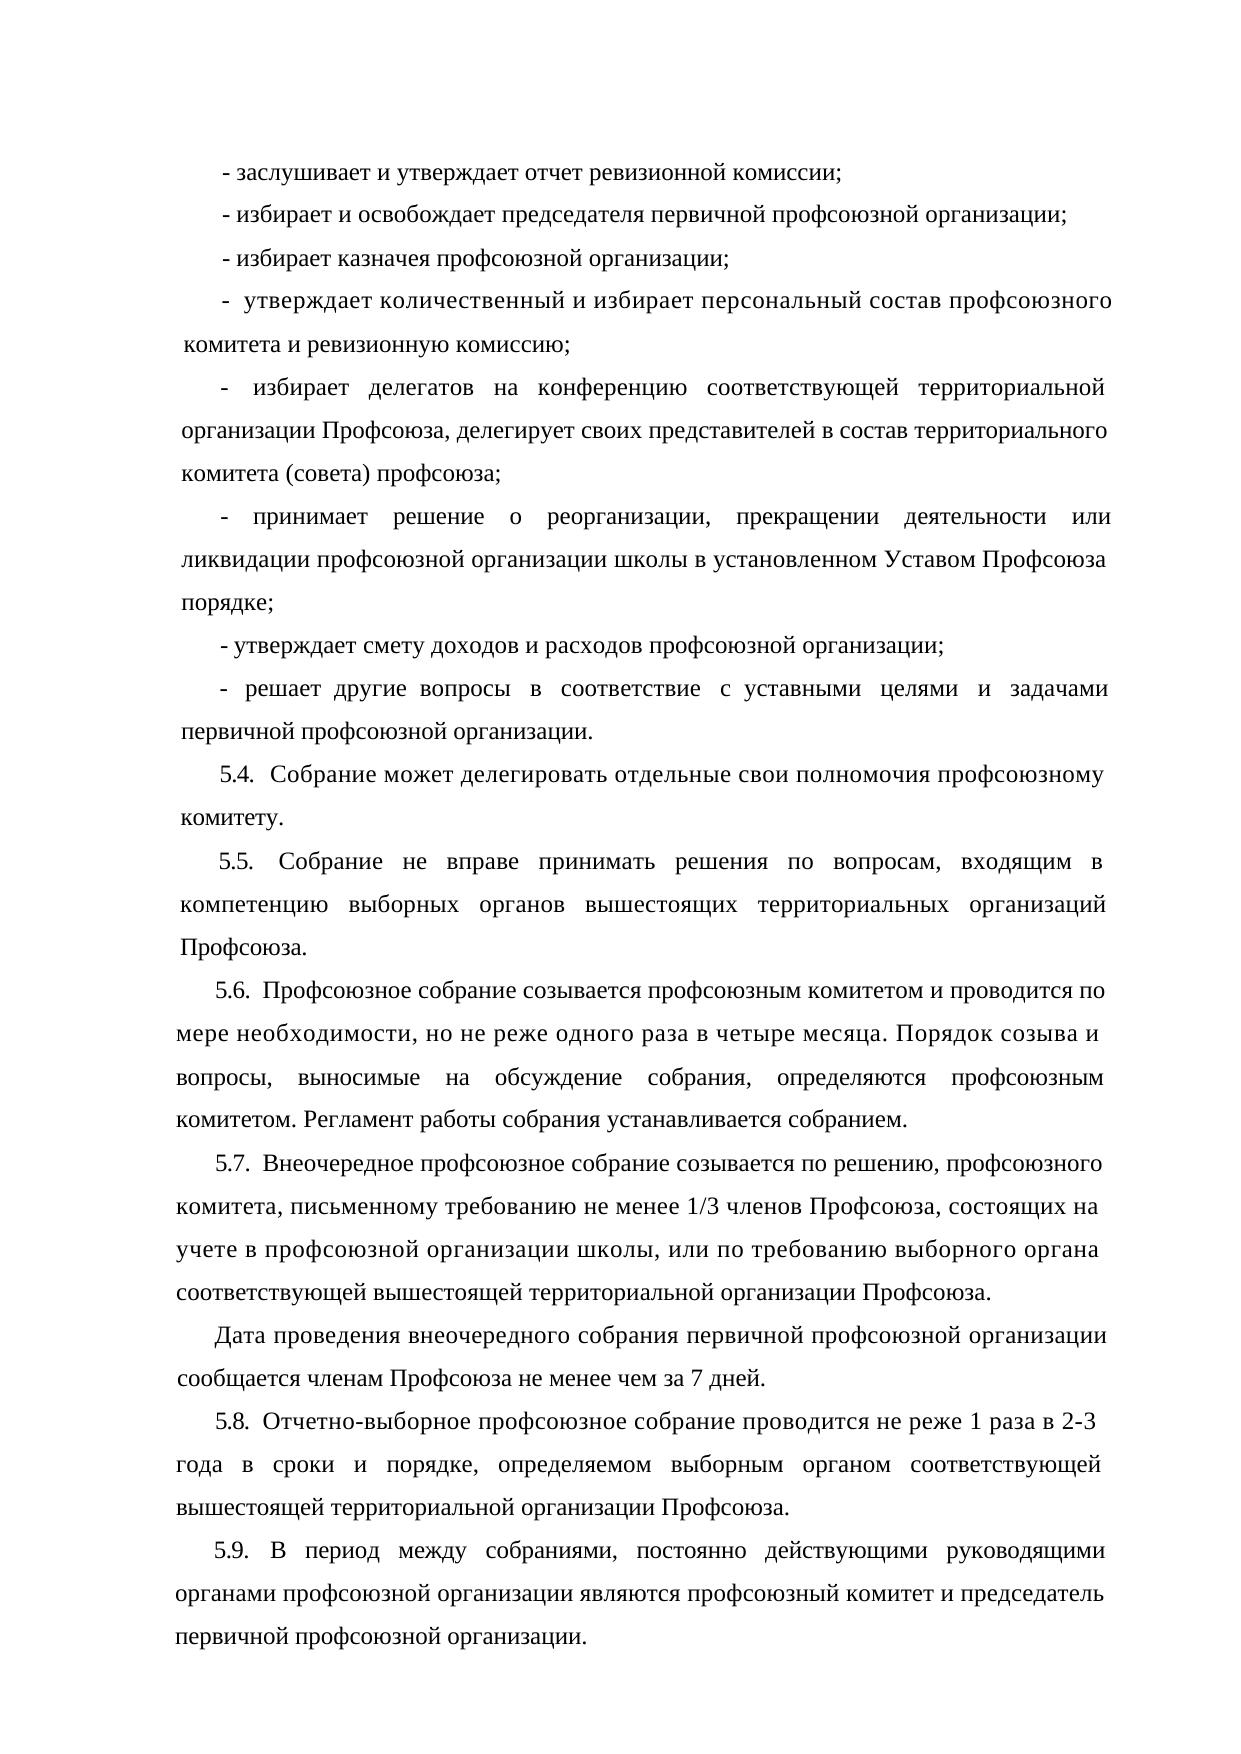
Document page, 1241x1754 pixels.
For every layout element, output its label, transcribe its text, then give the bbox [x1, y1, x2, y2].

list избирает казначея профсоюзной организации; [222, 232, 1116, 274]
text 5.8. Отчетно-выборное профсоюзное собрание проводится не реже 1 раза в 2-3 года в сроки и порядке, определяемом выборным органом соответствующей вышестоящей территориальной организации Профсоюза. [176, 1395, 1116, 1524]
text - утверждает количественный и избирает персональный состав профсоюзного комитета и ревизионную комиссию; [183, 274, 1116, 361]
text - решает другие вопросы в соответствие с уставными целями и задачами первичной профсоюзной организации. [181, 662, 1116, 748]
list принимает решение о реорганизации, прекращении деятельности или ликвидации профсоюзной организации школы в установленном Уставом Профсоюза порядке; [181, 490, 1116, 619]
text Дата проведения внеочередного собрания первичной профсоюзной организации сообщается членам Профсоюза не менее чем за 7 дней. [177, 1309, 1108, 1395]
text 5.5. Собрание не вправе принимать решения по вопросам, входящим в компетенцию выборных органов вышестоящих территориальных организаций Профсоюза. [180, 835, 1116, 964]
list Профсоюзное собрание созывается профсоюзным комитетом и проводится по мере необходимости, но не реже одного раза в четыре месяца. Порядок созыва и вопросы, выносимые на обсуждение собрания, определяются профсоюзным комитетом. Регламент работы собрания устанавливается собранием. [176, 964, 1116, 1137]
list Внеочередное профсоюзное собрание созывается по решению, профсоюзного комитета, письменному требованию не менее 1/3 членов Профсоюза, состоящих на учете в профсоюзной организации школы, или по требованию выборного органа соответствующей вышестоящей территориальной организации Профсоюза. [176, 1137, 1116, 1309]
text - утверждает смету доходов и расходов профсоюзной организации; [220, 619, 1116, 662]
list избирает делегатов на конференцию соответствующей территориальной организации Профсоюза, делегирует своих представителей в состав территориального комитета (совета) профсоюза; [181, 361, 1116, 490]
list избирает и освобождает председателя первичной профсоюзной организации; [222, 188, 1116, 232]
text 5.4. Собрание может делегировать отдельные свои полномочия профсоюзному комитету. [180, 748, 1116, 834]
text 5.9. В период между собраниями, постоянно действующими руководящими органами профсоюзной организации являются профсоюзный комитет и председатель первичной профсоюзной организации. [175, 1524, 1116, 1653]
list заслушивает и утверждает отчет ревизионной комиссии; [222, 146, 1116, 188]
